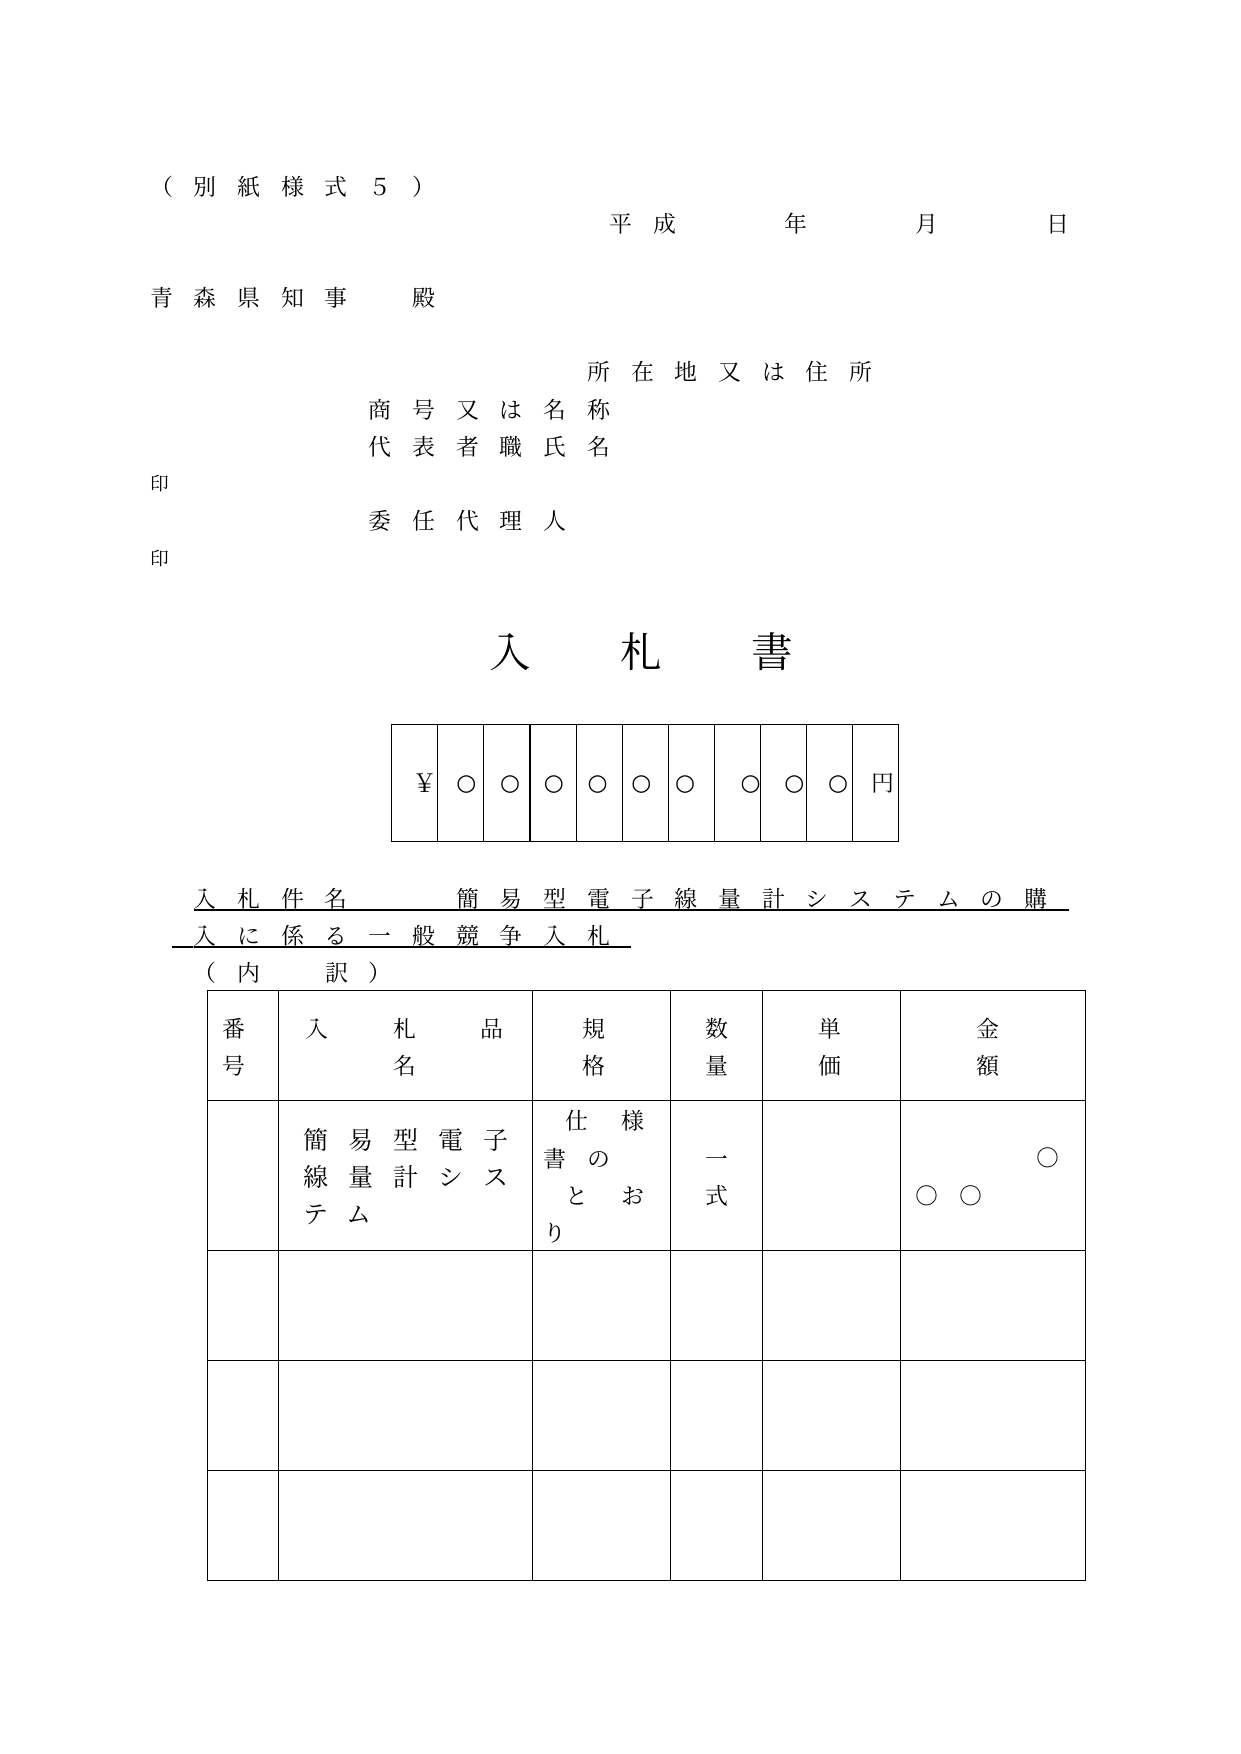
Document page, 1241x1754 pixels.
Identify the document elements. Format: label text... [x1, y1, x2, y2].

table_header 数量 [671, 991, 762, 1100]
table_cell [671, 1251, 762, 1360]
text 所在地又は住所 [150, 352, 1090, 390]
text 平成 年 月 日 [150, 204, 1090, 241]
table_header ○ [531, 725, 576, 841]
text 委任代理人 印 [150, 501, 1090, 576]
table_header ○ [715, 725, 760, 841]
table_header ○ [807, 725, 852, 841]
table_cell [901, 1251, 1085, 1360]
table_cell [279, 1471, 532, 1580]
table_cell [208, 1101, 278, 1250]
table_cell 仕様書の とおり [533, 1101, 670, 1250]
table_header ○ [484, 725, 529, 841]
table_cell [901, 1361, 1085, 1470]
table_cell [279, 1361, 532, 1470]
text 代表者職氏名 印 [150, 427, 1090, 501]
table_header 規 格 [533, 991, 670, 1100]
table_cell [208, 1471, 278, 1580]
table_cell [763, 1361, 900, 1470]
table_cell 一式 [671, 1101, 762, 1250]
table_cell [279, 1251, 532, 1360]
text （別紙様式５） [150, 167, 1090, 204]
table_cell 簡易型電子線量計システム [279, 1101, 532, 1250]
table_cell [763, 1471, 900, 1580]
table_header 番号 [208, 991, 278, 1100]
table_cell [533, 1361, 670, 1470]
table_header ￥ [392, 725, 437, 841]
table_header 単 価 [763, 991, 900, 1100]
table_header ○ [577, 725, 622, 841]
table_header 円 [853, 725, 898, 841]
table_header ○ [761, 725, 806, 841]
table_header 入 札 品 名 [279, 991, 532, 1100]
table_header ○ [623, 725, 668, 841]
table_cell [208, 1361, 278, 1470]
text （内 訳） [172, 953, 1090, 990]
text 青森県知事 殿 [150, 278, 1090, 315]
text 入 札 書 [150, 613, 1090, 687]
table_cell [901, 1471, 1085, 1580]
table_cell [208, 1251, 278, 1360]
table_header ○ [438, 725, 483, 841]
table_cell [763, 1251, 900, 1360]
table_cell [671, 1361, 762, 1470]
table_cell [763, 1101, 900, 1250]
text 商号又は名称 [150, 390, 1090, 427]
table_cell ○○○ [901, 1101, 1085, 1250]
table_cell [533, 1471, 670, 1580]
table_header 金 額 [901, 991, 1085, 1100]
table_header ○ [669, 725, 714, 841]
table_cell [533, 1251, 670, 1360]
text 入札件名 簡易型電子線量計システムの購入に係る一般競争入札 [172, 879, 1090, 953]
table_cell [671, 1471, 762, 1580]
